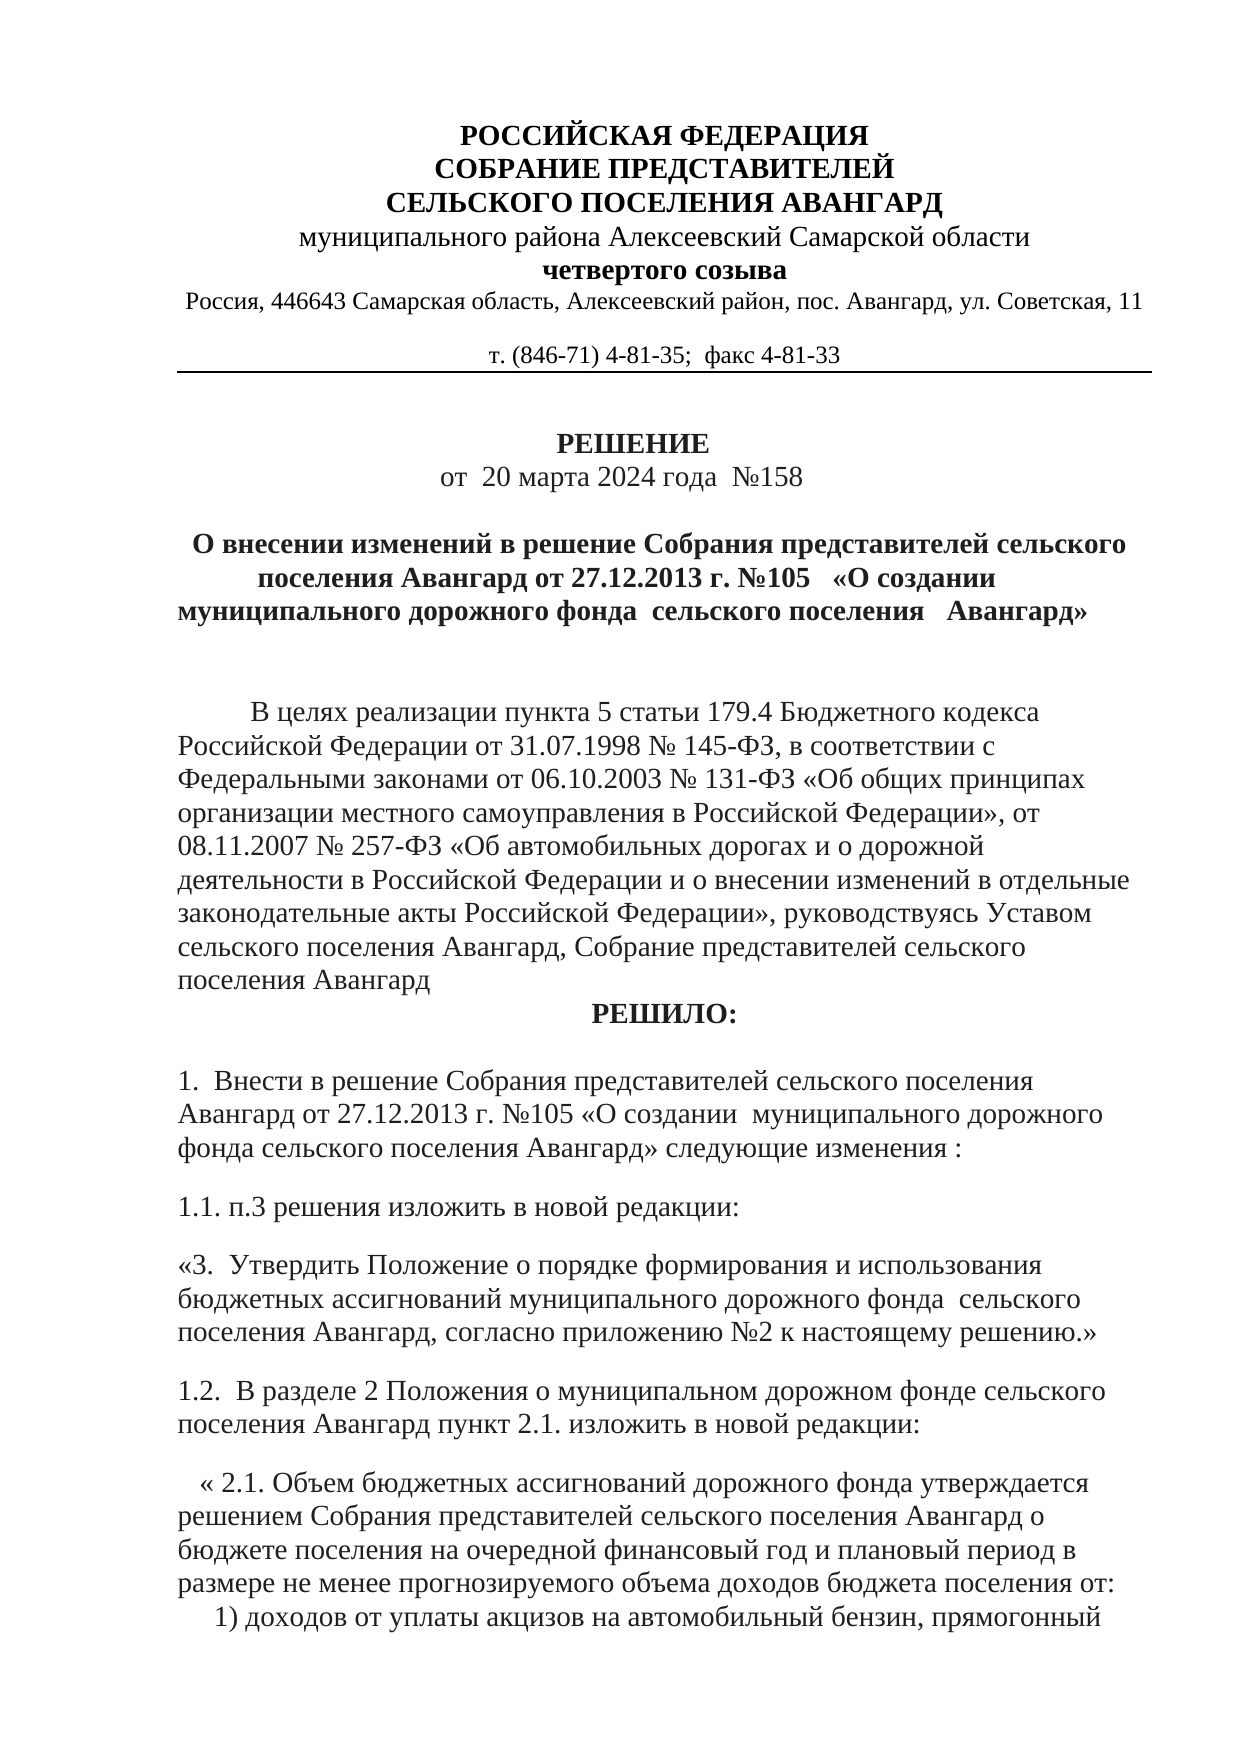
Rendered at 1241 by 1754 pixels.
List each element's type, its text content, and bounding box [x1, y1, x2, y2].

subtitle СОБРАНИЕ ПРЕДСТАВИТЕЛЕЙ [177, 152, 1152, 185]
text РЕШИЛО: [177, 996, 1152, 1029]
text «3. Утвердить Положение о порядке формирования и использования бюджетных ассигнований муниципального дорожного фонда сельского поселения Авангард, согласно приложению №2 к настоящему решению.» [177, 1247, 1152, 1348]
text РЕШЕНИЕ от 20 марта 2024 года №158 О внесении изменений в решение Собрания представителей сельского [177, 426, 1152, 560]
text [177, 1465, 1152, 1633]
subtitle РОССИЙСКАЯ ФЕДЕРАЦИЯ [177, 118, 1152, 152]
subtitle четвертого созыва [177, 252, 1152, 286]
text 1.1. п.3 решения изложить в новой редакции: [177, 1189, 1152, 1222]
text В целях реализации пункта 5 статьи 179.4 Бюджетного кодекса Российской Федерации от 31.07.1998 № 145-ФЗ, в соответствии с Федеральными законами от 06.10.2003 № 131-ФЗ «Об общих принципах организации местного самоуправления в Российской Федерации», от 08.11.2007 № 257-ФЗ «Об автомобильных дорогах и о дорожной деятельности в Российской Федерации и о внесении изменений в отдельные законодательные акты Российской Федерации», руководствуясь Уставом сельского поселения Авангард, Собрание представителей сельского поселения Авангард [177, 627, 1152, 996]
text поселения Авангард от 27.12.2013 г. №105 «О создании муниципального дорожного фонда сельского поселения Авангард» [177, 560, 1152, 627]
text 1.2. В разделе 2 Положения о муниципальном дорожном фонде сельского поселения Авангард пункт 2.1. изложить в новой редакции: [177, 1373, 1152, 1440]
subtitle СЕЛЬСКОГО ПОСЕЛЕНИЯ АВАНГАРД [177, 185, 1152, 219]
text т. (846-71) 4-81-35; факс 4-81-33 [177, 340, 1152, 371]
subtitle муниципального района Алексеевский Самарской области [177, 219, 1152, 252]
text Россия, 446643 Самарская область, Алексеевский район, пос. Авангард, ул. Советская, 11 [177, 286, 1152, 314]
text 1. Внести в решение Собрания представителей сельского поселения Авангард от 27.12.2013 г. №105 «О создании муниципального дорожного фонда сельского поселения Авангард» следующие изменения : [177, 1029, 1152, 1164]
